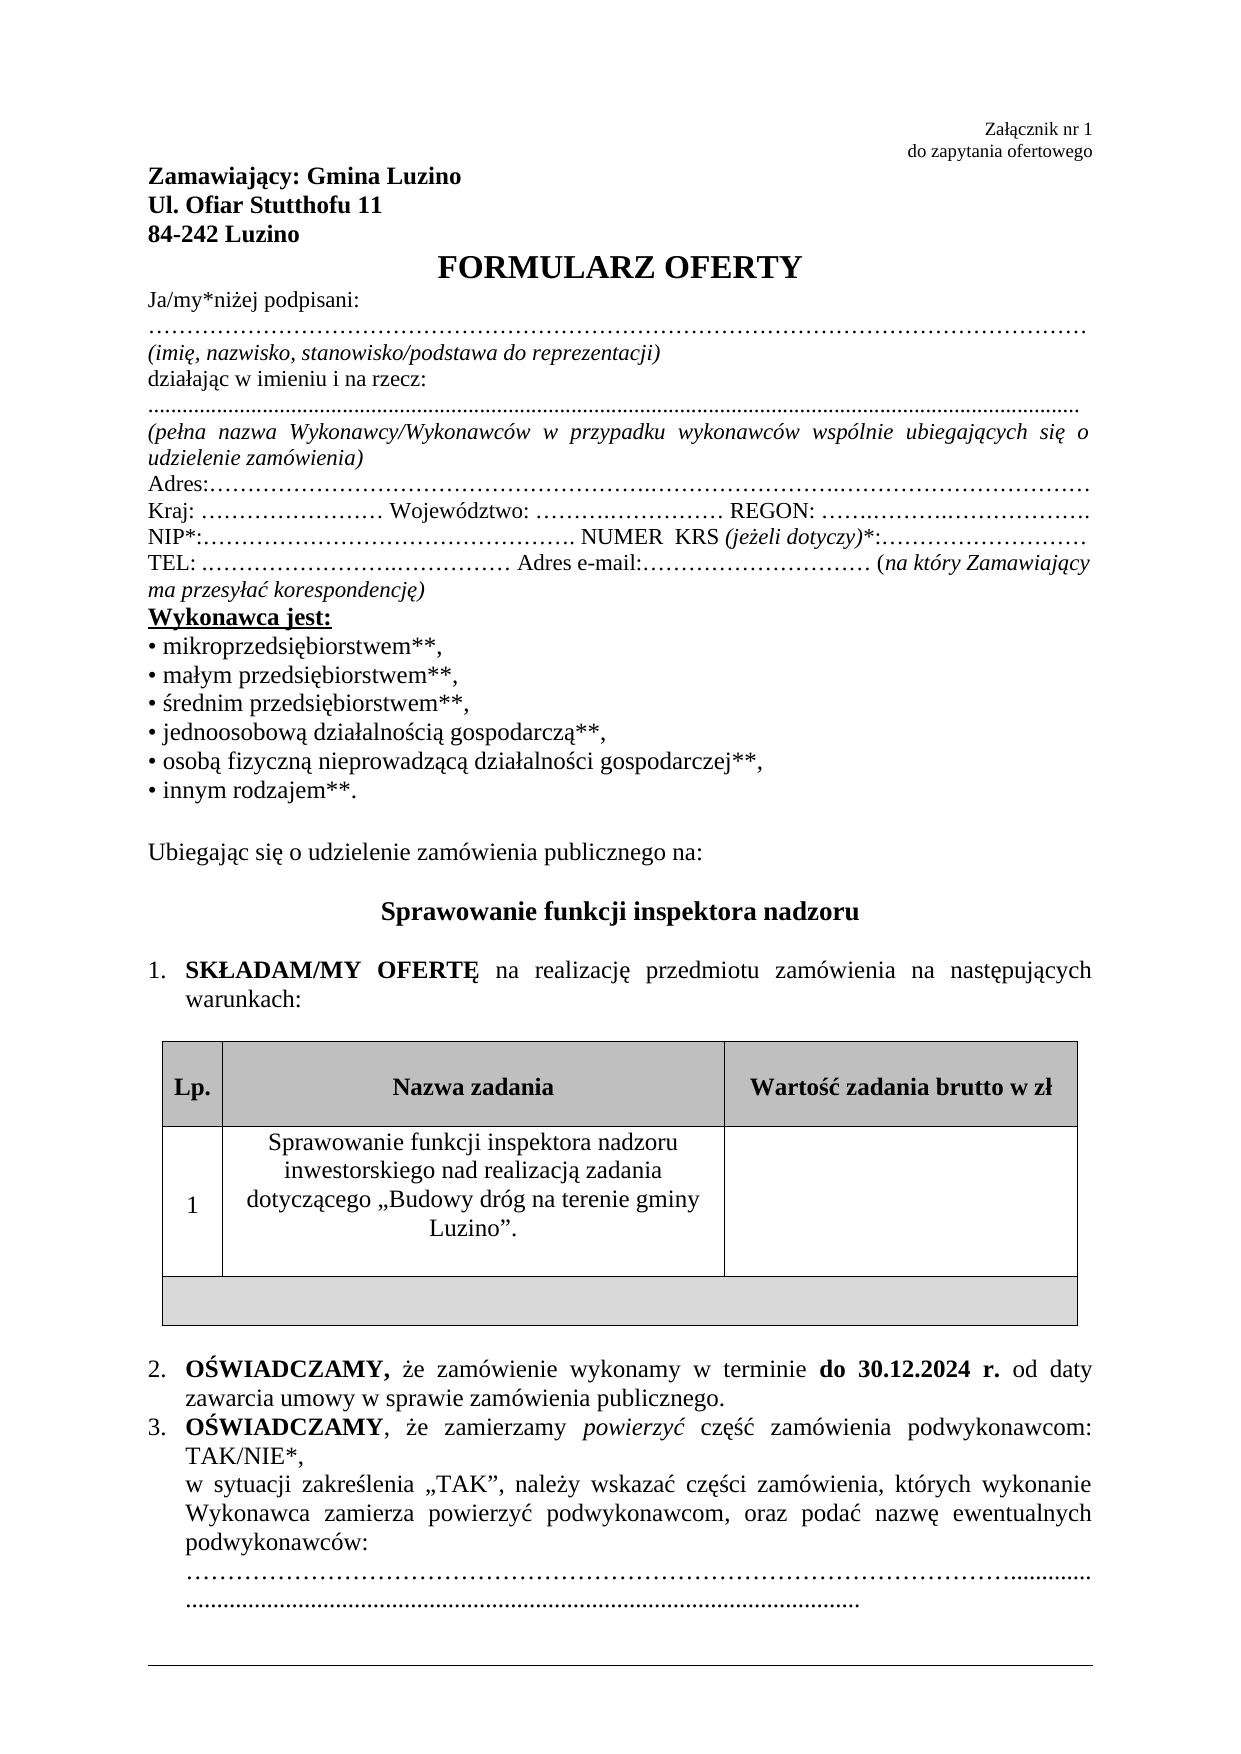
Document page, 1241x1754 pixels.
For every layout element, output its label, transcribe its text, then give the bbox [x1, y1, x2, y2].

text • małym przedsiębiorstwem**, [148, 660, 1093, 688]
text Adres:………………………………………………….…………………….…………………………… [148, 470, 1093, 497]
text Zamawiający: Gmina Luzino [148, 161, 1093, 190]
text • osobą fizyczną nieprowadzącą działalności gospodarczej**, [148, 746, 1093, 775]
list OŚWIADCZAMY, że zamierzamy powierzyć część zamówienia podwykonawcom: TAK/NIE*, [148, 1412, 1093, 1469]
text • średnim przedsiębiorstwem**, [148, 688, 1093, 717]
text Ul. Ofiar Stutthofu 11 [148, 190, 1093, 219]
text Ja/my*niżej podpisani: [148, 286, 1093, 312]
text …………………………………………………………………………………………………………… [148, 312, 1093, 339]
text Ubiegając się o udzielenie zamówienia publicznego na: [148, 837, 1093, 866]
list SKŁADAM/MY OFERTĘ na realizację przedmiotu zamówienia na następujących warunkach: [148, 955, 1093, 1012]
text Kraj: …………………… Województwo: ……….…………… REGON: …….……….………………. [148, 497, 1093, 523]
list OŚWIADCZAMY, że zamówienie wykonamy w terminie do 30.12.2024 r. od daty zawarcia umowy w sprawie zamówienia publicznego. [148, 1354, 1093, 1412]
text • mikroprzedsiębiorstwem**, [148, 631, 1093, 660]
text • innym rodzajem**. [148, 775, 1093, 803]
text w sytuacji zakreślenia „TAK”, należy wskazać części zamówienia, których wykonanie Wykonawca zamierza powierzyć podwykonawcom, oraz podać nazwę ewentualnych podwykonawców:………………………………………………………………………………………......................................................................................................................... [185, 1469, 1093, 1613]
table_cell 1 [163, 1127, 222, 1276]
text Załącznik nr 1 [148, 118, 1093, 140]
text do zapytania ofertowego [148, 140, 1093, 161]
text Sprawowanie funkcji inspektora nadzoru [148, 895, 1093, 926]
text (imię, nazwisko, stanowisko/podstawa do reprezentacji) [148, 339, 1093, 365]
table_header Lp. [163, 1042, 222, 1126]
text 84-242 Luzino [148, 219, 1093, 248]
text • jednoosobową działalnością gospodarczą**, [148, 717, 1093, 746]
text FORMULARZ OFERTY [148, 248, 1093, 286]
text (pełna nazwa Wykonawcy/Wykonawców w przypadku wykonawców wspólnie ubiegających się o udzielenie zamówienia) [148, 418, 1093, 470]
table_cell [725, 1127, 1077, 1276]
text ................................................................................................................................................................... [148, 391, 1093, 418]
table_cell Sprawowanie funkcji inspektora nadzoru inwestorskiego nad realizacją zadania dotyczącego „Budowy dróg na terenie gminy Luzino”. [223, 1127, 724, 1276]
table_header Wartość zadania brutto w zł [725, 1042, 1077, 1126]
table_cell [163, 1277, 1077, 1325]
text NIP*:…………………………………………. NUMER KRS (jeżeli dotyczy)*:……………………… [148, 523, 1093, 549]
text Wykonawca jest: [148, 602, 1093, 631]
table_header Nazwa zadania [223, 1042, 724, 1126]
text działając w imieniu i na rzecz: [148, 365, 1093, 391]
text TEL: .…………………….…………… Adres e-mail:………………………… (na który Zamawiający ma przesyłać korespondencję) [148, 549, 1093, 602]
